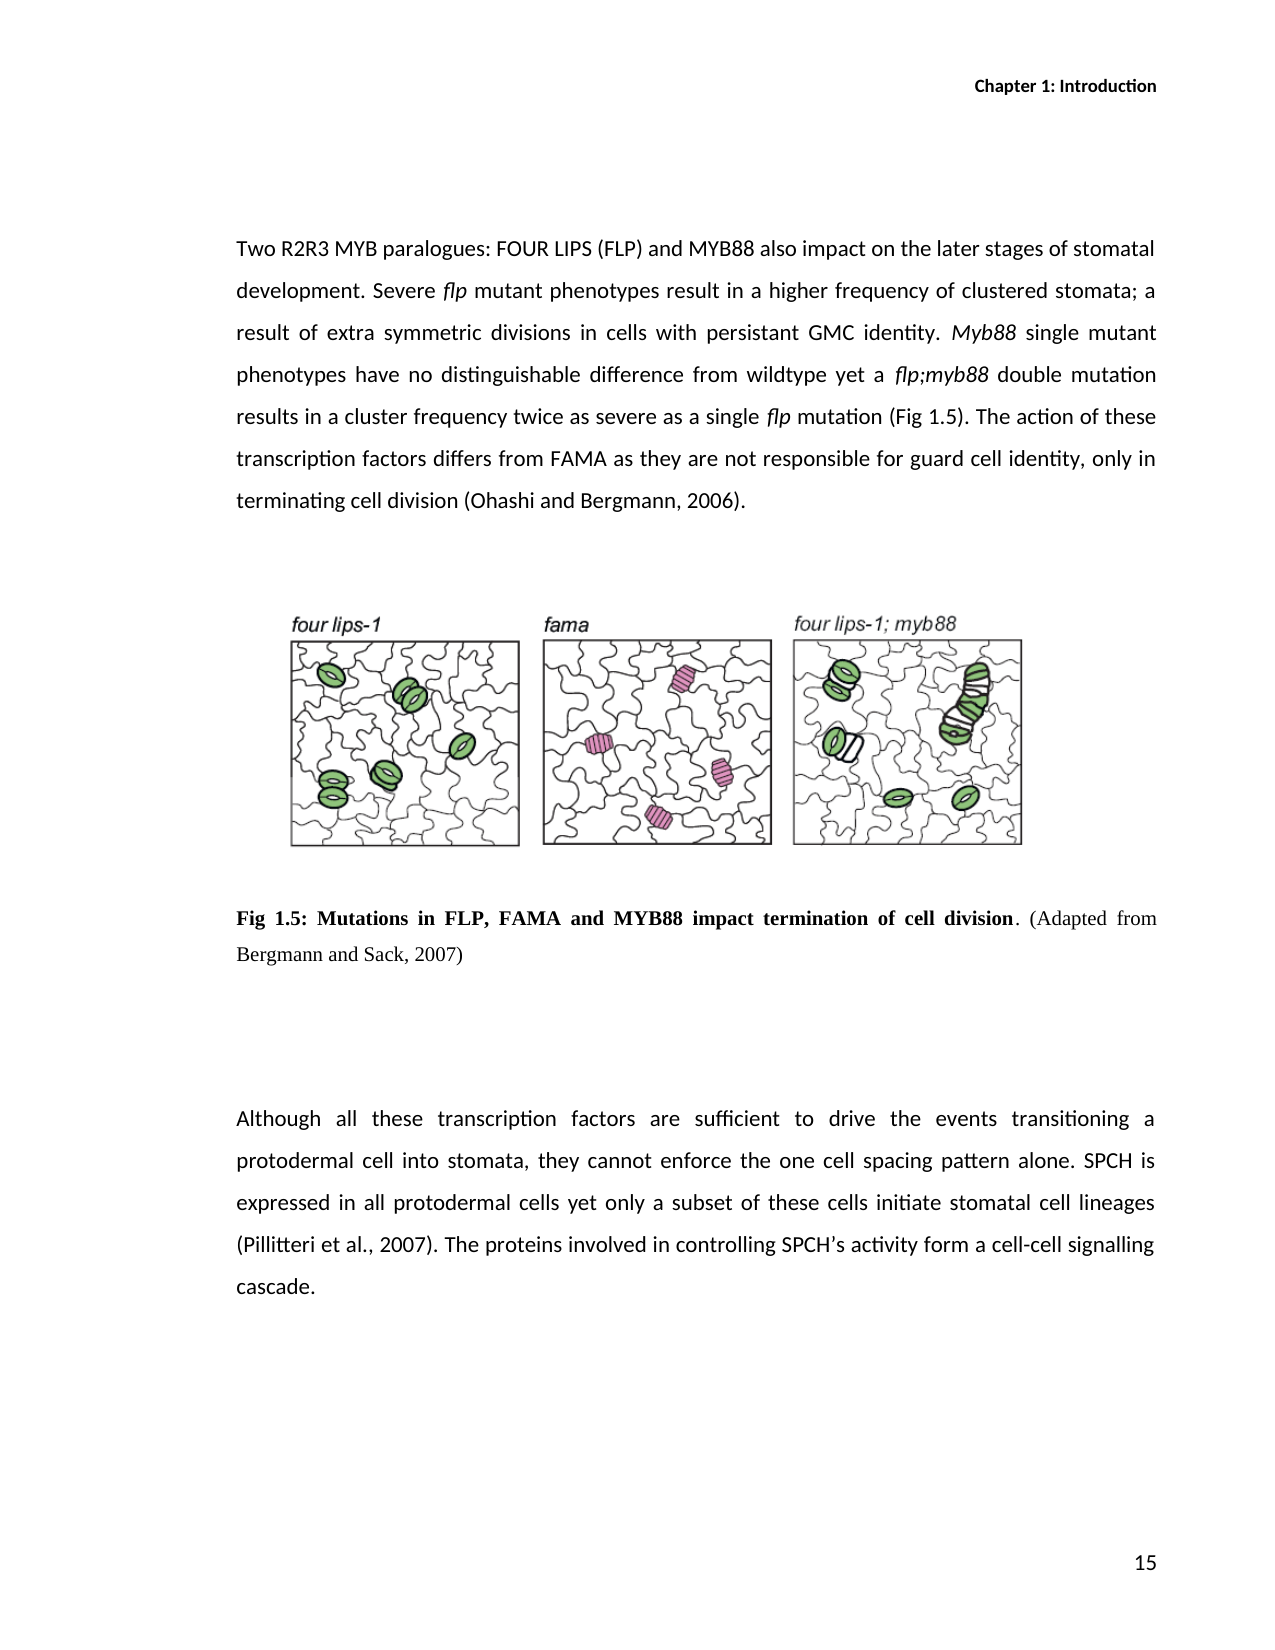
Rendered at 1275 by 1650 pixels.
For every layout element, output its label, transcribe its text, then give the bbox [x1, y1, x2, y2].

text Two R2R3 MYB paralogues: FOUR LIPS (FLP) and MYB88 also impact on the later stages of stomatal development. Severe flp mutant phenotypes result in a higher frequency of clustered stomata; a result of extra symmetric divisions in cells with persistant GMC identity. Myb88 single mutant phenotypes have no distinguishable difference from wildtype yet a flp;myb88 double mutation results in a cluster frequency twice as severe as a single flp mutation (Fig 1.5). The action of these transcription factors differs from FAMA as they are not responsible for guard cell identity, only in terminating cell division (Ohashi and Bergmann, 2006). [236, 234, 1157, 514]
text Fig 1.5: Mutations in FLP, FAMA and MYB88 impact termination of cell division. (Adapted from Bergmann and Sack, 2007) [236, 906, 1157, 966]
text Although all these transcription factors are sufficient to drive the events transitioning a protodermal cell into stomata, they cannot enforce the one cell spacing pattern alone. SPCH is expressed in all protodermal cells yet only a subset of these cells initiate stomatal cell lineages (Pillitteri et al., 2007). The proteins involved in controlling SPCH’s activity form a cell-cell signalling cascade. [236, 1104, 1157, 1300]
picture [273, 611, 1174, 892]
